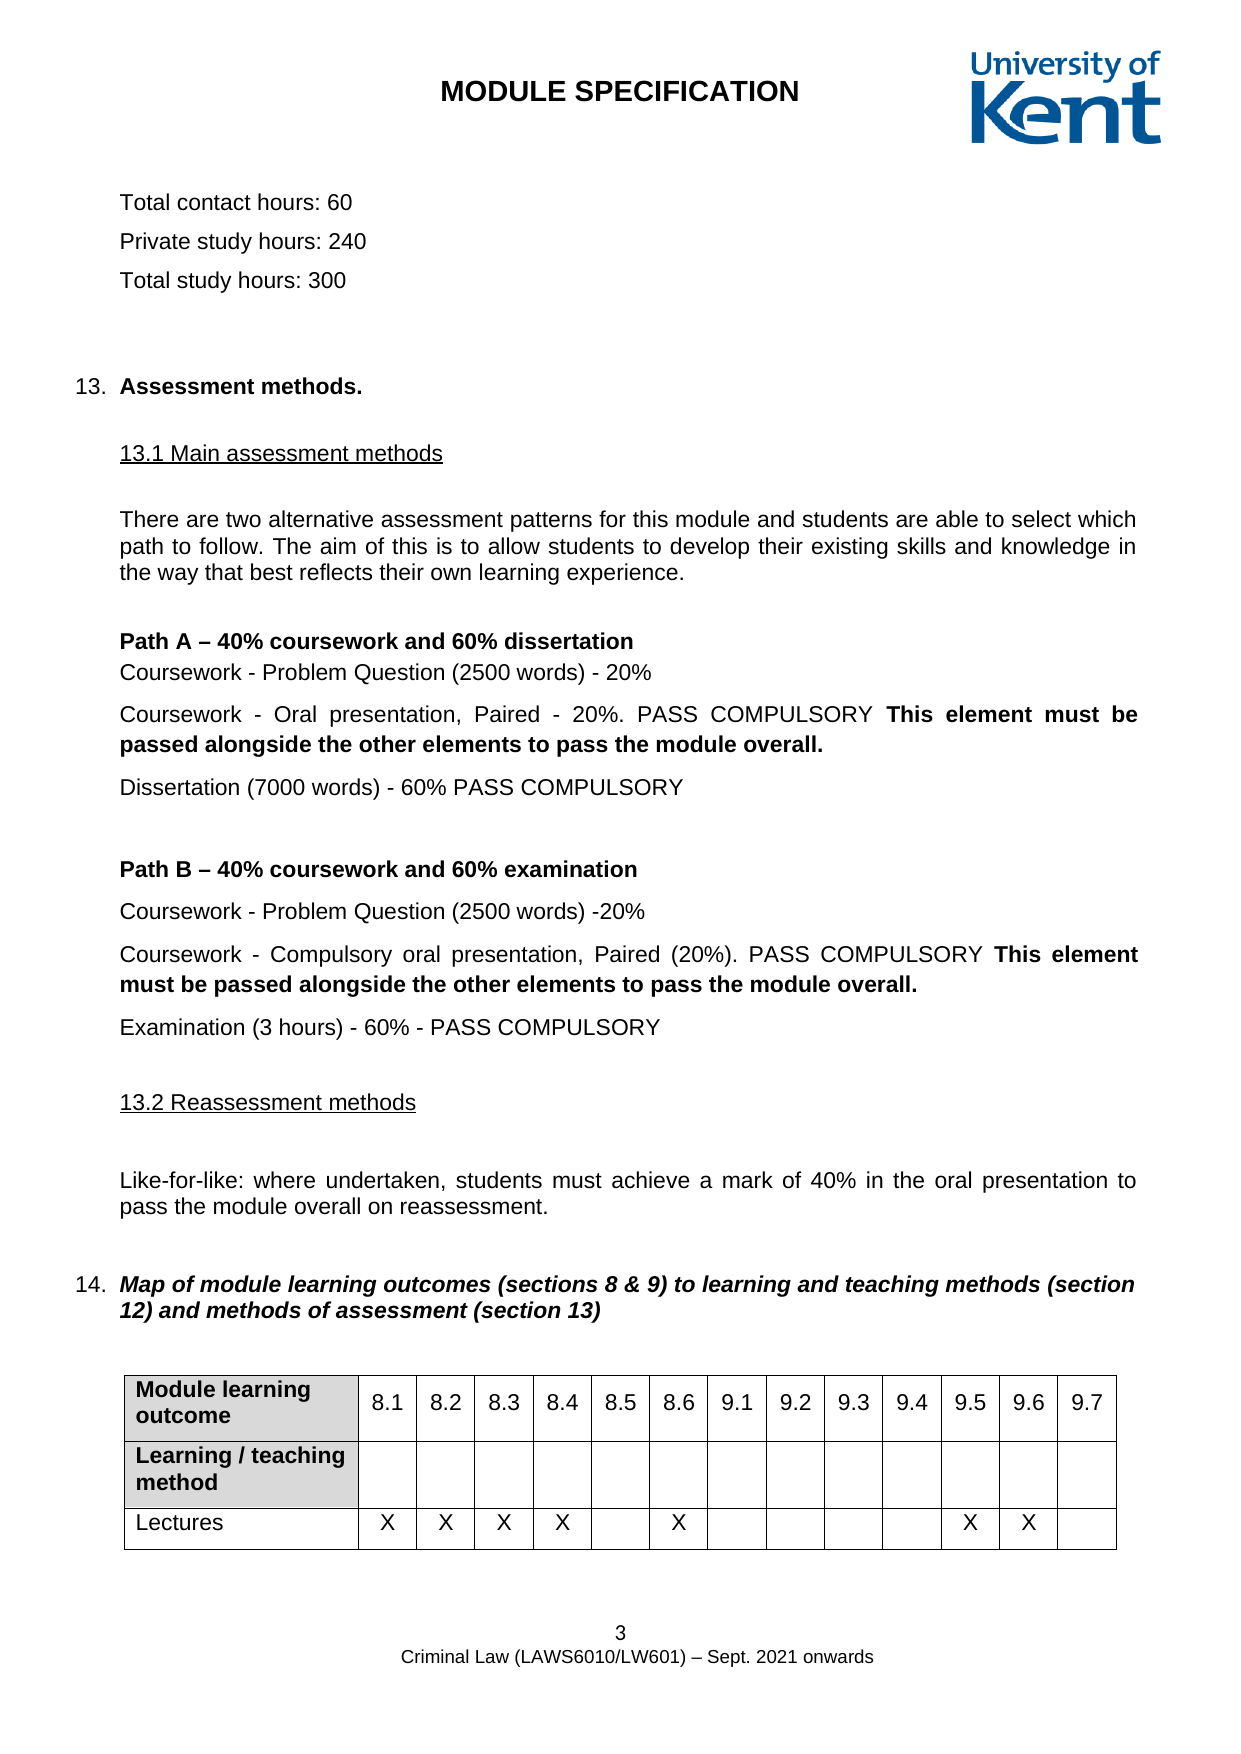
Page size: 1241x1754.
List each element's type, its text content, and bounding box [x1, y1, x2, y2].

table_header 8.4 [534, 1376, 591, 1441]
table_cell X [475, 1509, 533, 1549]
text 13.2 Reassessment methods [119, 1089, 1138, 1116]
table_cell [883, 1509, 941, 1549]
table_cell [708, 1509, 766, 1549]
table_header 9.4 [883, 1376, 941, 1441]
text Path A – 40% coursework and 60% dissertation Coursework - Problem Question (2500 words) - 20% [119, 598, 1138, 685]
table_header 8.3 [475, 1376, 533, 1441]
table_cell [359, 1442, 416, 1507]
picture [970, 48, 1163, 145]
table_cell [475, 1442, 533, 1507]
table_header 8.5 [592, 1376, 649, 1441]
text Dissertation (7000 words) - 60% PASS COMPULSORY [119, 774, 1138, 800]
text 13.1 Main assessment methods [119, 439, 1138, 494]
list Map of module learning outcomes (sections 8 & 9) to learning and teaching methods (section 12) and methods of assessment (section 13) [75, 1271, 1138, 1324]
table_cell [1058, 1509, 1116, 1549]
table_cell [825, 1509, 882, 1549]
table_cell X [650, 1509, 707, 1549]
table_cell Learning / teaching method [125, 1442, 358, 1507]
table_cell [1000, 1442, 1057, 1507]
text Examination (3 hours) - 60% - PASS COMPULSORY [119, 1014, 1138, 1072]
text Private study hours: 240 [119, 228, 1138, 254]
table_cell X [417, 1509, 474, 1549]
table_cell X [534, 1509, 591, 1549]
table_cell [942, 1442, 999, 1507]
table_cell X [942, 1509, 999, 1549]
table_header 9.2 [767, 1376, 824, 1441]
table_cell [417, 1442, 474, 1507]
table_cell Lectures [125, 1509, 358, 1549]
text Coursework - Oral presentation, Paired - 20%. PASS COMPULSORY This element must be passed alongside the other elements to pass the module overall. [119, 701, 1138, 758]
table_header 8.2 [417, 1376, 474, 1441]
table_header 9.6 [1000, 1376, 1057, 1441]
text Path B – 40% coursework and 60% examination [119, 856, 1138, 882]
table_cell X [359, 1509, 416, 1549]
table_cell X [1000, 1509, 1057, 1549]
list Assessment methods. [75, 373, 1138, 427]
table_cell [534, 1442, 591, 1507]
table_header 9.1 [708, 1376, 766, 1441]
table_header 8.6 [650, 1376, 707, 1441]
text Total contact hours: 60 [119, 189, 1138, 216]
table_header 9.5 [942, 1376, 999, 1441]
table_header 9.3 [825, 1376, 882, 1441]
text Coursework - Problem Question (2500 words) -20% [119, 898, 1138, 925]
text Total study hours: 300 [119, 267, 1138, 321]
table_cell [883, 1442, 941, 1507]
text Like-for-like: where undertaken, students must achieve a mark of 40% in the oral presentation to pass the module overall on reassessment. [119, 1167, 1138, 1219]
table_header Module learning outcome [125, 1376, 358, 1441]
text There are two alternative assessment patterns for this module and students are able to select which path to follow. The aim of this is to allow students to develop their existing skills and knowledge in the way that best reflects their own learning experience. [119, 506, 1138, 586]
table_header 9.7 [1058, 1376, 1116, 1441]
text Coursework - Compulsory oral presentation, Paired (20%). PASS COMPULSORY This element must be passed alongside the other elements to pass the module overall. [119, 941, 1138, 998]
table_cell [767, 1442, 824, 1507]
table_cell [592, 1509, 649, 1549]
table_cell [1058, 1442, 1116, 1507]
table_cell [650, 1442, 707, 1507]
table_cell [708, 1442, 766, 1507]
table_cell [767, 1509, 824, 1549]
table_cell [825, 1442, 882, 1507]
table_header 8.1 [359, 1376, 416, 1441]
table_cell [592, 1442, 649, 1507]
